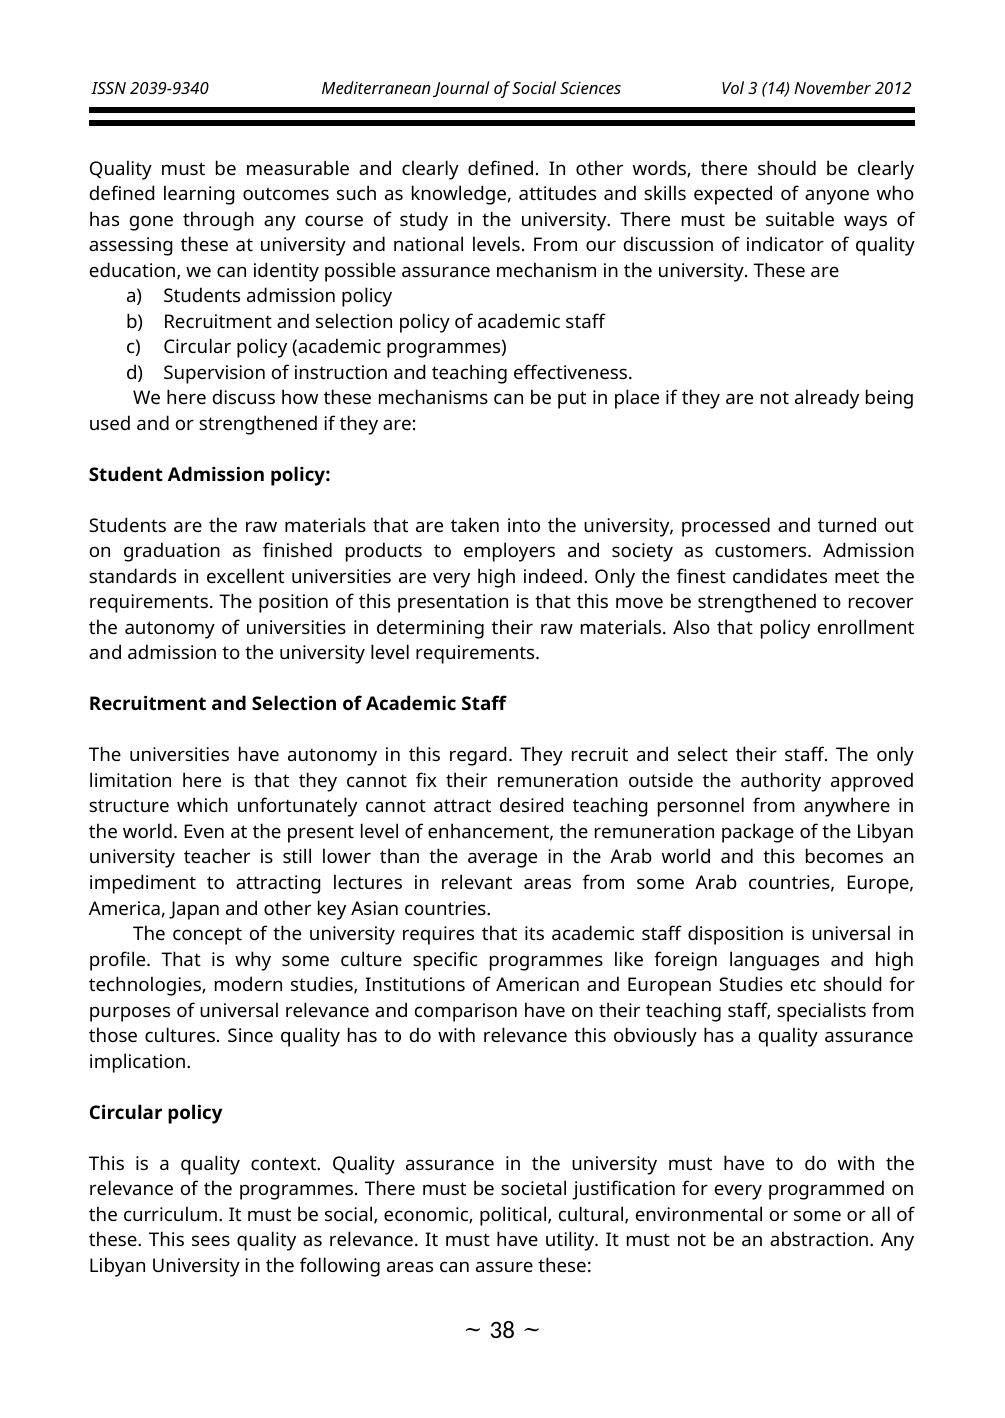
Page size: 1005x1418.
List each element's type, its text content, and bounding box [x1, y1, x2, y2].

text The universities have autonomy in this regard. They recruit and select their staff. The only limitation here is that they cannot fix their remuneration outside the authority approved structure which unfortunately cannot attract desired teaching personnel from anywhere in the world. Even at the present level of enhancement, the remuneration package of the Libyan university teacher is still lower than the average in the Arab world and this becomes an impediment to attracting lectures in relevant areas from some Arab countries, Europe, America, Japan and other key Asian countries. [89, 742, 915, 920]
text The concept of the university requires that its academic staff disposition is universal in profile. That is why some culture specific programmes like foreign languages and high technologies, modern studies, Institutions of American and European Studies etc should for purposes of universal relevance and comparison have on their teaching staff, specialists from those cultures. Since quality has to do with relevance this obviously has a quality assurance implication. [89, 920, 915, 1073]
text Quality must be measurable and clearly defined. In other words, there should be clearly defined learning outcomes such as knowledge, attitudes and skills expected of anyone who has gone through any course of study in the university. There must be suitable ways of assessing these at university and national levels. From our discussion of indicator of quality education, we can identity possible assurance mechanism in the university. These are [89, 155, 915, 282]
text Recruitment and Selection of Academic Staff [89, 691, 915, 716]
list Recruitment and selection policy of academic staff [126, 308, 915, 333]
list Students admission policy [126, 282, 915, 308]
text This is a quality context. Quality assurance in the university must have to do with the relevance of the programmes. There must be societal justification for every programmed on the curriculum. It must be social, economic, political, cultural, environmental or some or all of these. This sees quality as relevance. It must have utility. It must not be an abstraction. Any Libyan University in the following areas can assure these: [89, 1150, 915, 1278]
list Circular policy (academic programmes) [126, 333, 915, 359]
text Students are the raw materials that are taken into the university, processed and turned out on graduation as finished products to employers and society as customers. Admission standards in excellent universities are very high indeed. Only the finest candidates meet the requirements. The position of this presentation is that this move be strengthened to recover the autonomy of universities in determining their raw materials. Also that policy enrollment and admission to the university level requirements. [89, 512, 915, 665]
text Student Admission policy: [89, 461, 915, 487]
list Supervision of instruction and teaching effectiveness. [126, 359, 915, 384]
text We here discuss how these mechanisms can be put in place if they are not already being used and or strengthened if they are: [89, 384, 915, 436]
text Circular policy [89, 1099, 915, 1124]
